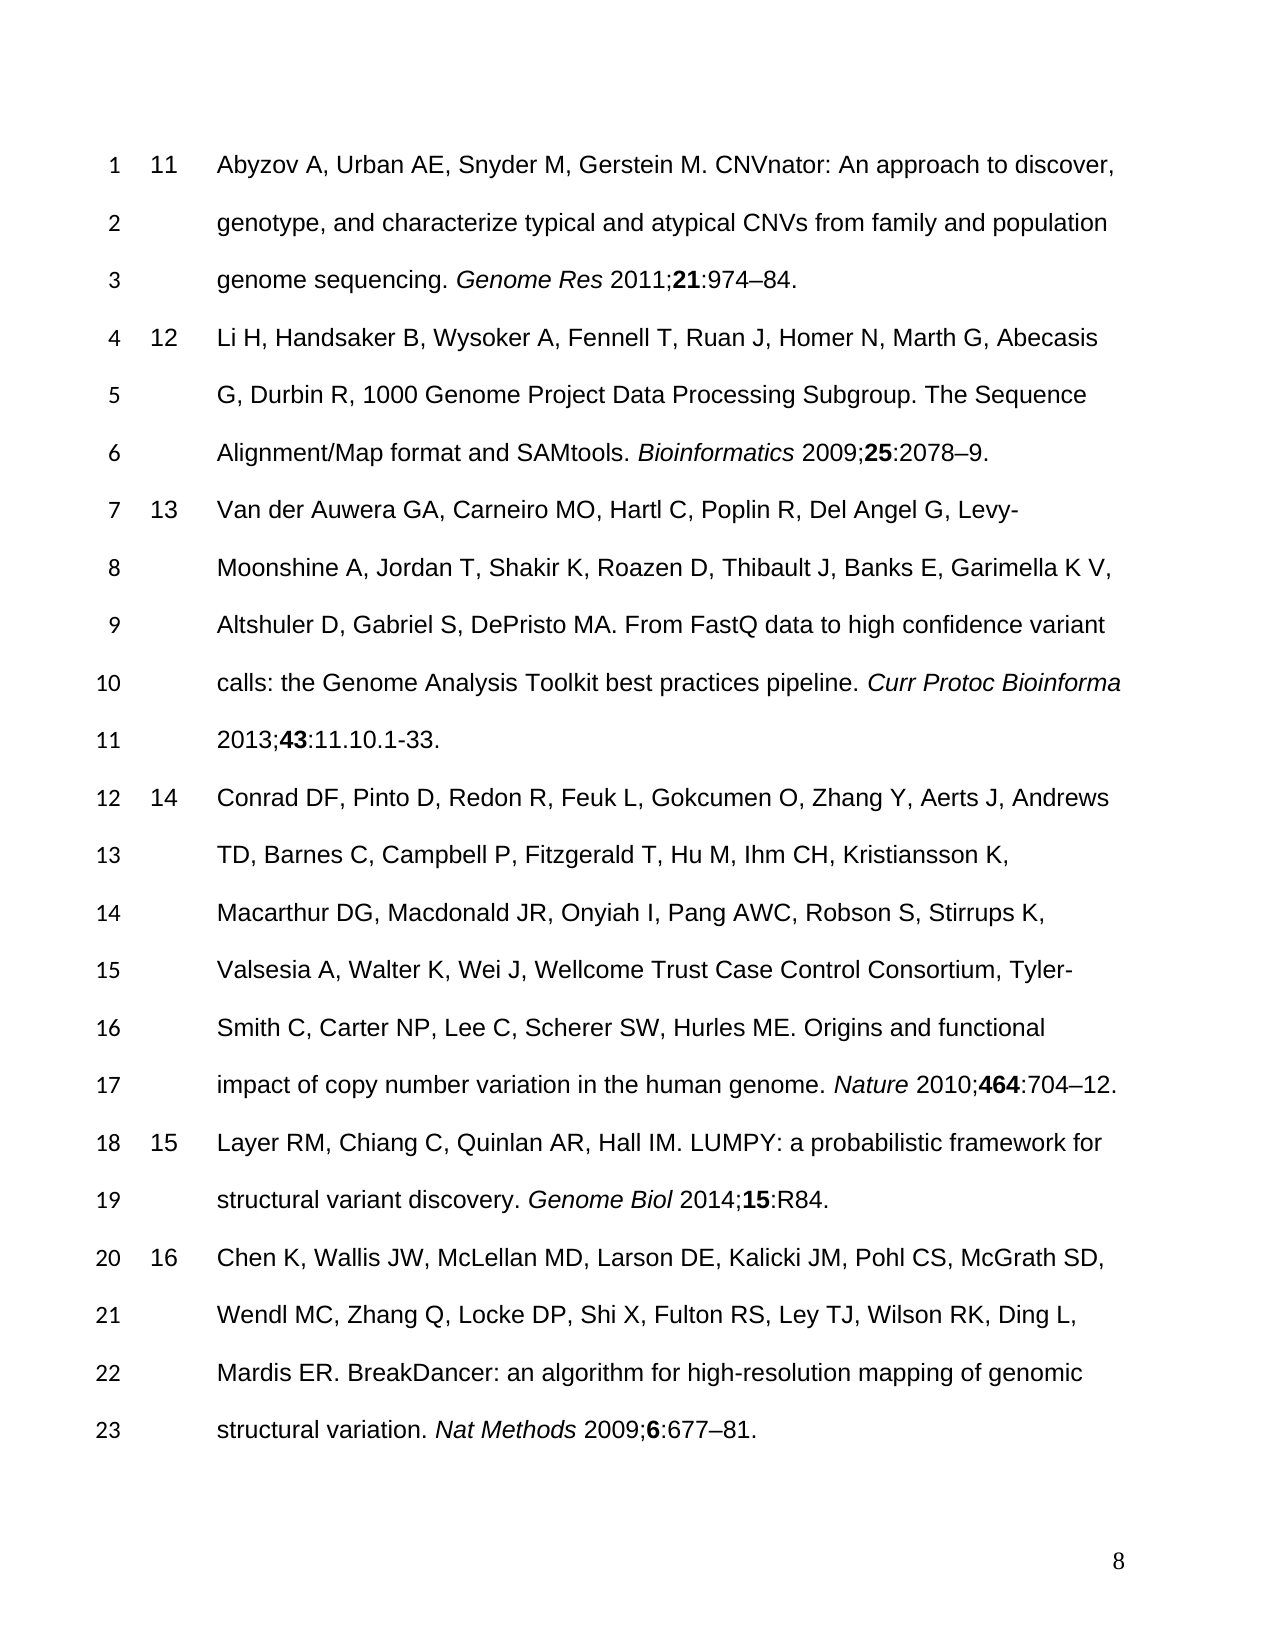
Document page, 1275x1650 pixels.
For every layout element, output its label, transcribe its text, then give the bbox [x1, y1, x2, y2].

text 11 Abyzov A, Urban AE, Snyder M, Gerstein M. CNVnator: An approach to discover, genotype, and characterize typical and atypical CNVs from family and population genome sequencing. Genome Res 2011;21:974–84. [150, 150, 1125, 294]
text 14 Conrad DF, Pinto D, Redon R, Feuk L, Gokcumen O, Zhang Y, Aerts J, Andrews TD, Barnes C, Campbell P, Fitzgerald T, Hu M, Ihm CH, Kristiansson K, Macarthur DG, Macdonald JR, Onyiah I, Pang AWC, Robson S, Stirrups K, Valsesia A, Walter K, Wei J, Wellcome Trust Case Control Consortium, Tyler-Smith C, Carter NP, Lee C, Scherer SW, Hurles ME. Origins and functional impact of copy number variation in the human genome. Nature 2010;464:704–12. [150, 782, 1125, 1099]
text 15 Layer RM, Chiang C, Quinlan AR, Hall IM. LUMPY: a probabilistic framework for structural variant discovery. Genome Biol 2014;15:R84. [150, 1127, 1125, 1214]
text 16 Chen K, Wallis JW, McLellan MD, Larson DE, Kalicki JM, Pohl CS, McGrath SD, Wendl MC, Zhang Q, Locke DP, Shi X, Fulton RS, Ley TJ, Wilson RK, Ding L, Mardis ER. BreakDancer: an algorithm for high-resolution mapping of genomic structural variation. Nat Methods 2009;6:677–81. [150, 1242, 1125, 1444]
text 12 Li H, Handsaker B, Wysoker A, Fennell T, Ruan J, Homer N, Marth G, Abecasis G, Durbin R, 1000 Genome Project Data Processing Subgroup. The Sequence Alignment/Map format and SAMtools. Bioinformatics 2009;25:2078–9. [150, 322, 1125, 466]
text 13 Van der Auwera GA, Carneiro MO, Hartl C, Poplin R, Del Angel G, Levy-Moonshine A, Jordan T, Shakir K, Roazen D, Thibault J, Banks E, Garimella K V, Altshuler D, Gabriel S, DePristo MA. From FastQ data to high confidence variant calls: the Genome Analysis Toolkit best practices pipeline. Curr Protoc Bioinforma 2013;43:11.10.1-33. [150, 495, 1125, 754]
